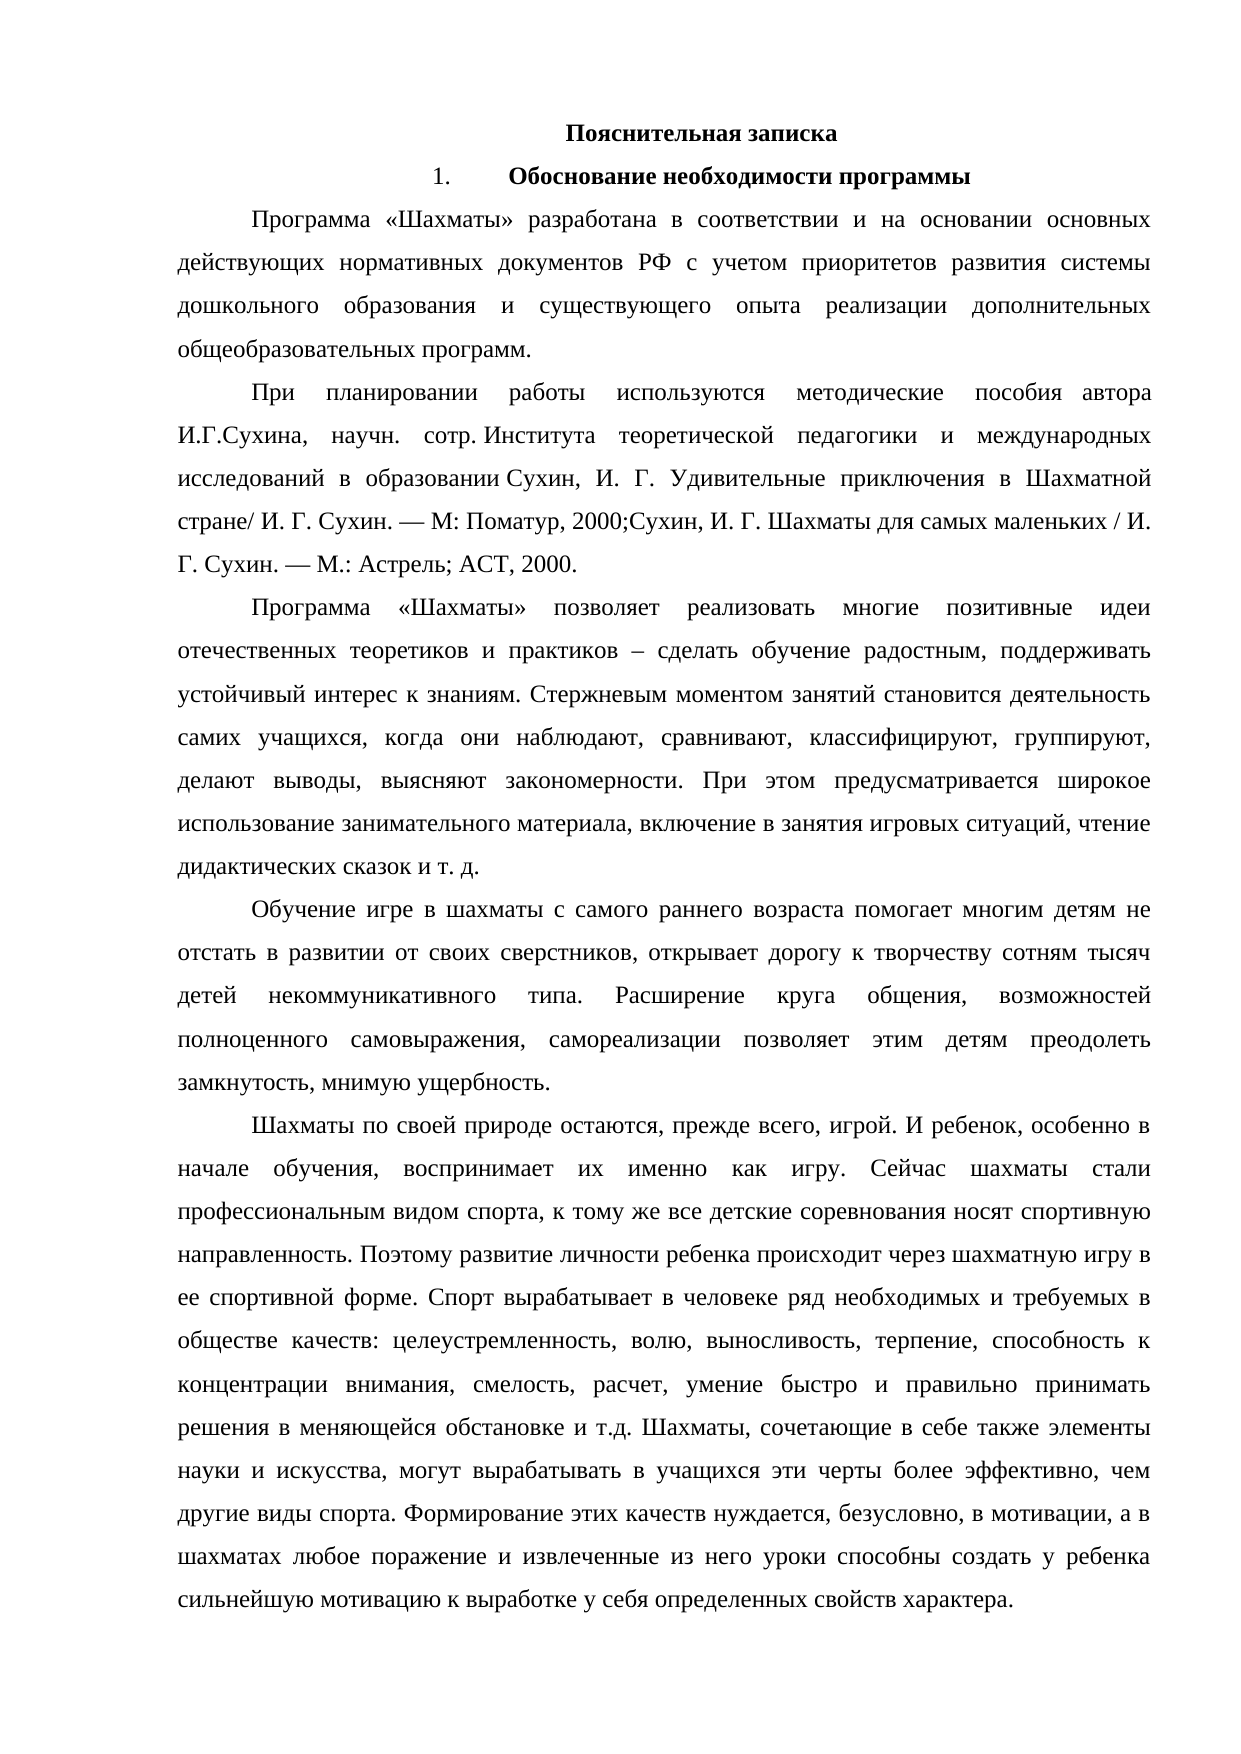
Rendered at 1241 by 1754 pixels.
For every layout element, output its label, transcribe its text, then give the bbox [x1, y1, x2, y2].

text Обучение игре в шахматы с самого раннего возраста помогает многим детям не отстать в развитии от своих сверстников, открывает дорогу к творчеству сотням тысяч детей некоммуникативного типа. Расширение круга общения, возможностей полноценного самовыражения, самореализации позволяет этим детям преодолеть замкнутость, мнимую ущербность. [177, 894, 1152, 1096]
list Обоснование необходимости программы [177, 161, 1152, 190]
text Программа «Шахматы» разработана в соответствии и на основании основных действующих нормативных документов РФ с учетом приоритетов развития системы дошкольного образования и существующего опыта реализации дополнительных общеобразовательных программ. [177, 204, 1152, 362]
text При планировании работы используются методические пособия автора И.Г.Сухина, научн. сотр. Института теоретической педагогики и международных исследований в образовании Сухин, И. Г. Удивительные приключения в Шахматной стране/ И. Г. Сухин. — М: Поматур, 2000;Сухин, И. Г. Шахматы для самых маленьких / И. Г. Сухин. — М.: Астрель; АСТ, 2000. [177, 377, 1152, 578]
text Шахматы по своей природе остаются, прежде всего, игрой. И ребенок, особенно в начале обучения, воспринимает их именно как игру. Сейчас шахматы стали профессиональным видом спорта, к тому же все детские соревнования носят спортивную направленность. Поэтому развитие личности ребенка происходит через шахматную игру в ее спортивной форме. Спорт вырабатывает в человеке ряд необходимых и требуемых в обществе качеств: целеустремленность, волю, выносливость, терпение, способность к концентрации внимания, смелость, расчет, умение быстро и правильно принимать решения в меняющейся обстановке и т.д. Шахматы, сочетающие в себе также элементы науки и искусства, могут вырабатывать в учащихся эти черты более эффективно, чем другие виды спорта. Формирование этих качеств нуждается, безусловно, в мотивации, а в шахматах любое поражение и извлеченные из него уроки способны создать у ребенка сильнейшую мотивацию к выработке у себя определенных свойств характера. [177, 1110, 1152, 1613]
text Программа «Шахматы» позволяет реализовать многие позитивные идеи отечественных теоретиков и практиков – сделать обучение радостным, поддерживать устойчивый интерес к знаниям. Стержневым моментом занятий становится деятельность самих учащихся, когда они наблюдают, сравнивают, классифицируют, группируют, делают выводы, выясняют закономерности. При этом предусматривается широкое использование занимательного материала, включение в занятия игровых ситуаций, чтение дидактических сказок и т. д. [177, 592, 1152, 880]
text Пояснительная записка [177, 118, 1152, 147]
